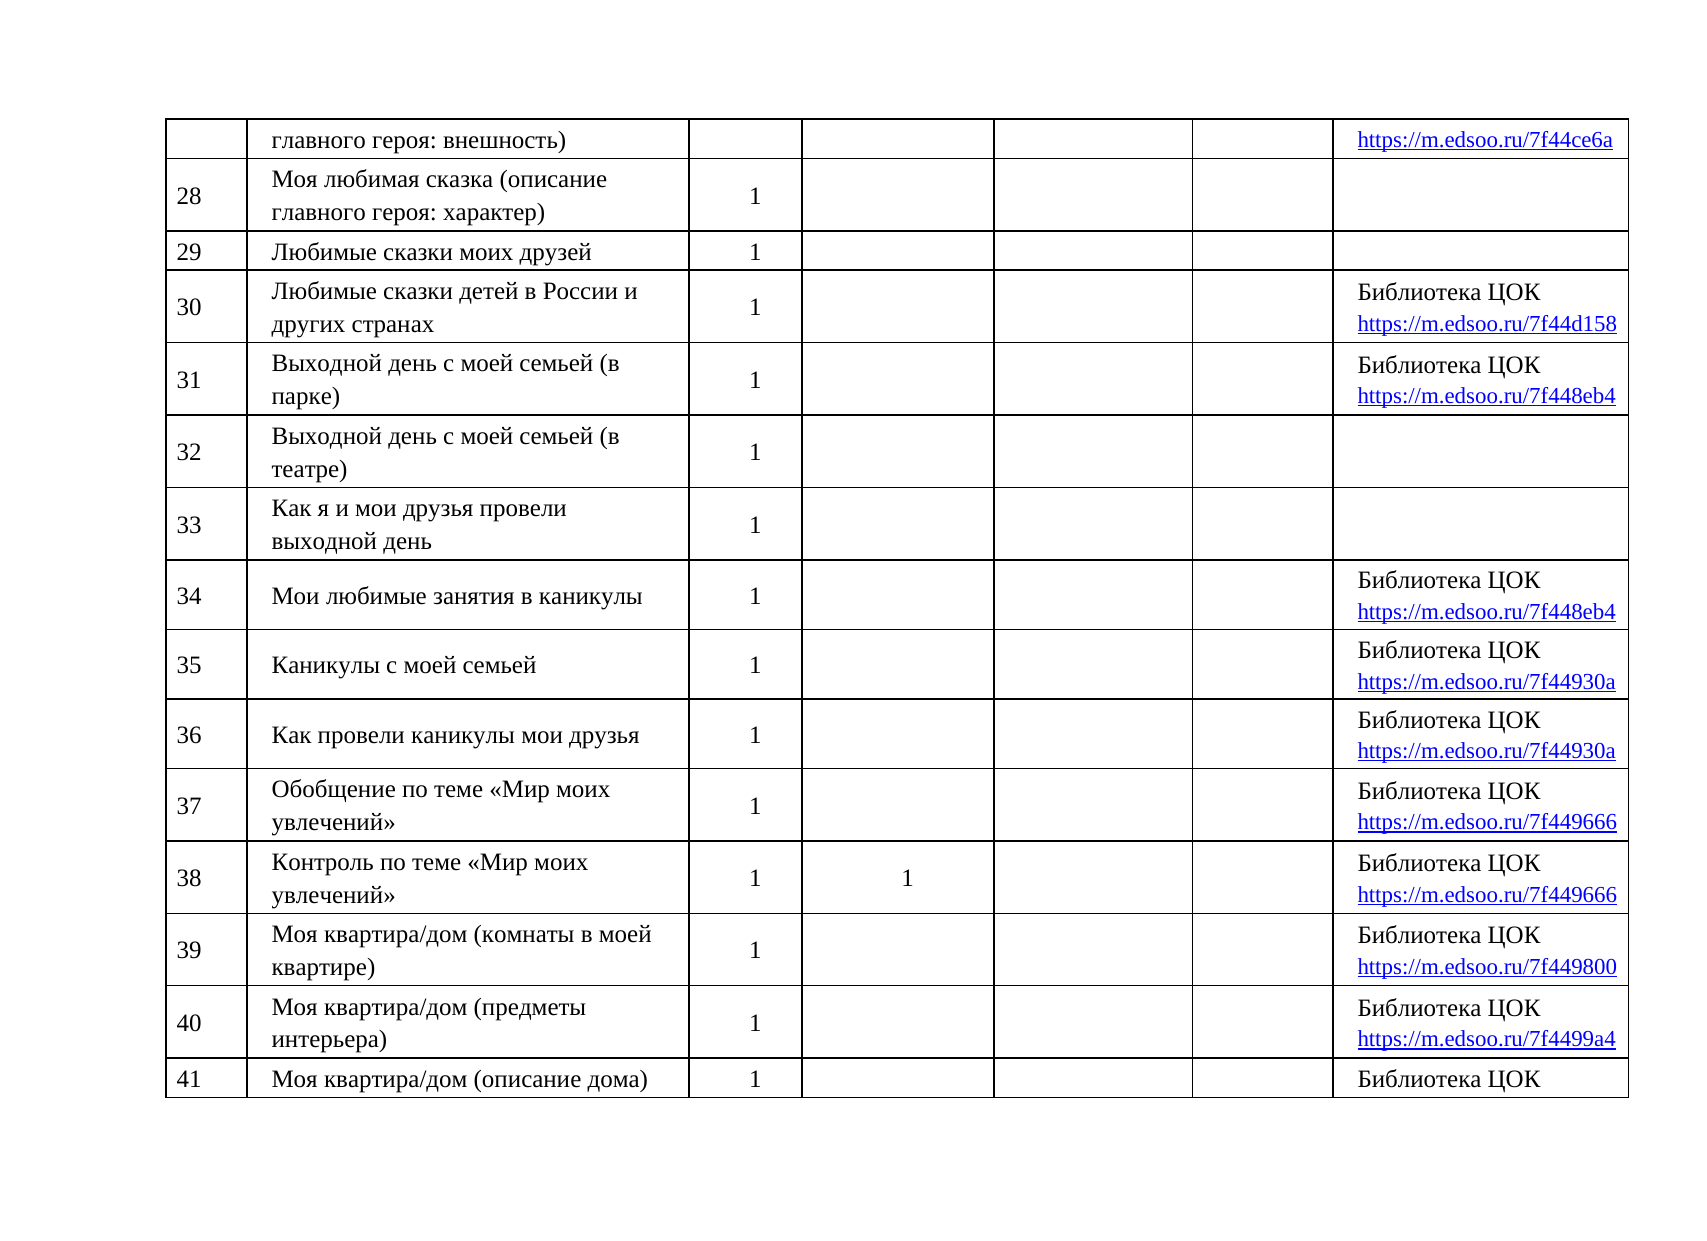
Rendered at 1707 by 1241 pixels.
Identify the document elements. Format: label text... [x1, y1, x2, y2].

table_cell [803, 986, 993, 1057]
table_cell [1193, 842, 1332, 912]
table_cell Как я и мои друзья провели выходной день [248, 488, 688, 559]
table_cell 1 [690, 416, 801, 486]
table_cell 1 [690, 1059, 801, 1097]
table_cell [1334, 416, 1628, 486]
table_cell [995, 271, 1192, 342]
table_cell [1193, 1059, 1332, 1097]
table_cell [803, 232, 993, 269]
table_cell Каникулы с моей семьей [248, 630, 688, 698]
table_cell [995, 1059, 1192, 1097]
table_cell Обобщение по теме «Мир моих увлечений» [248, 769, 688, 840]
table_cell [248, 120, 688, 157]
table_cell [803, 416, 993, 486]
table_cell [995, 232, 1192, 269]
table_cell [803, 343, 993, 414]
table_cell 1 [690, 914, 801, 985]
table_cell [995, 700, 1192, 768]
table_cell Контроль по теме «Мир моих увлечений» [248, 842, 688, 912]
table_cell 39 [167, 914, 246, 985]
table_cell 28 [167, 159, 246, 230]
table_cell 41 [167, 1059, 246, 1097]
table_cell [803, 159, 993, 230]
table_cell Как провели каникулы мои друзья [248, 700, 688, 768]
table_cell [1193, 343, 1332, 414]
table_cell Моя любимая сказка (описание главного героя: характер) [248, 159, 688, 230]
table_cell [1193, 232, 1332, 269]
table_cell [248, 1059, 688, 1097]
table_cell [1193, 630, 1332, 698]
table_cell Библиотека ЦОК https://m.edsoo.ru/7f449800 [1334, 914, 1628, 985]
table_cell [803, 271, 993, 342]
table_cell [995, 488, 1192, 559]
table_cell Моя квартира/дом (предметы интерьера) [248, 986, 688, 1057]
table_cell [1334, 159, 1628, 230]
table_cell [995, 561, 1192, 628]
table_cell Любимые сказки детей в России и других странах [248, 271, 688, 342]
table_cell [803, 1059, 993, 1097]
table_cell [803, 488, 993, 559]
table_cell Библиотека ЦОК https://m.edsoo.ru/7f44d158 [1334, 271, 1628, 342]
table_cell Моя квартира/дом (комнаты в моей квартире) [248, 914, 688, 985]
table_cell [1193, 700, 1332, 768]
table_cell Выходной день с моей семьей (в театре) [248, 416, 688, 486]
table_cell 1 [690, 769, 801, 840]
table_cell [1193, 416, 1332, 486]
table_cell 1 [690, 120, 801, 157]
table_cell [1193, 914, 1332, 985]
table_cell 32 [167, 416, 246, 486]
table_cell 40 [167, 986, 246, 1057]
table_cell 1 [690, 630, 801, 698]
table_cell [995, 343, 1192, 414]
table_cell [1334, 488, 1628, 559]
table_cell 27 [167, 120, 246, 157]
table_cell Мои любимые занятия в каникулы [248, 561, 688, 628]
table_cell [803, 630, 993, 698]
table_cell Библиотека ЦОК https://m.edsoo.ru/7f448eb4 [1334, 561, 1628, 628]
table_cell [803, 561, 993, 628]
table_cell [1193, 120, 1332, 157]
table_cell Библиотека ЦОК https://m.edsoo.ru/7f44930a [1334, 630, 1628, 698]
table_cell 1 [690, 700, 801, 768]
table_cell 35 [167, 630, 246, 698]
table_cell 1 [690, 343, 801, 414]
table_cell [1193, 159, 1332, 230]
table_cell [995, 986, 1192, 1057]
table_cell Выходной день с моей семьей (в парке) [248, 343, 688, 414]
table_cell 1 [690, 159, 801, 230]
table_cell [1334, 232, 1628, 269]
table_cell [1193, 986, 1332, 1057]
table_cell [1193, 488, 1332, 559]
table_cell [1193, 271, 1332, 342]
table_cell 1 [690, 842, 801, 912]
table_cell 31 [167, 343, 246, 414]
table_cell [995, 842, 1192, 912]
table_cell 1 [690, 561, 801, 628]
table_cell [803, 769, 993, 840]
table_cell Библиотека ЦОК https://m.edsoo.ru/7f448eb4 [1334, 343, 1628, 414]
table_cell 30 [167, 271, 246, 342]
table_cell 1 [690, 271, 801, 342]
table_cell Любимые сказки моих друзей [248, 232, 688, 269]
table_cell [995, 769, 1192, 840]
table_cell 1 [690, 488, 801, 559]
table_cell Библиотека ЦОК https://m.edsoo.ru/7f44930a [1334, 700, 1628, 768]
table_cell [1334, 120, 1628, 157]
table_cell [995, 159, 1192, 230]
table_cell 37 [167, 769, 246, 840]
table_cell [995, 416, 1192, 486]
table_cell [1334, 1059, 1628, 1097]
table_cell 38 [167, 842, 246, 912]
table_cell Библиотека ЦОК https://m.edsoo.ru/7f449666 [1334, 769, 1628, 840]
table_cell Библиотека ЦОК https://m.edsoo.ru/7f449666 [1334, 842, 1628, 912]
table_cell 1 [803, 842, 993, 912]
table_cell 34 [167, 561, 246, 628]
table_cell 1 [690, 232, 801, 269]
table_cell [1193, 561, 1332, 628]
table_cell Библиотека ЦОК https://m.edsoo.ru/7f4499a4 [1334, 986, 1628, 1057]
table_cell [803, 914, 993, 985]
table_cell 33 [167, 488, 246, 559]
table_cell [995, 914, 1192, 985]
table_cell [995, 120, 1192, 157]
table_cell [995, 630, 1192, 698]
table_cell [1193, 769, 1332, 840]
table_cell 36 [167, 700, 246, 768]
table_cell 1 [690, 986, 801, 1057]
table_cell [803, 120, 993, 157]
table_cell [803, 700, 993, 768]
table_cell 29 [167, 232, 246, 269]
